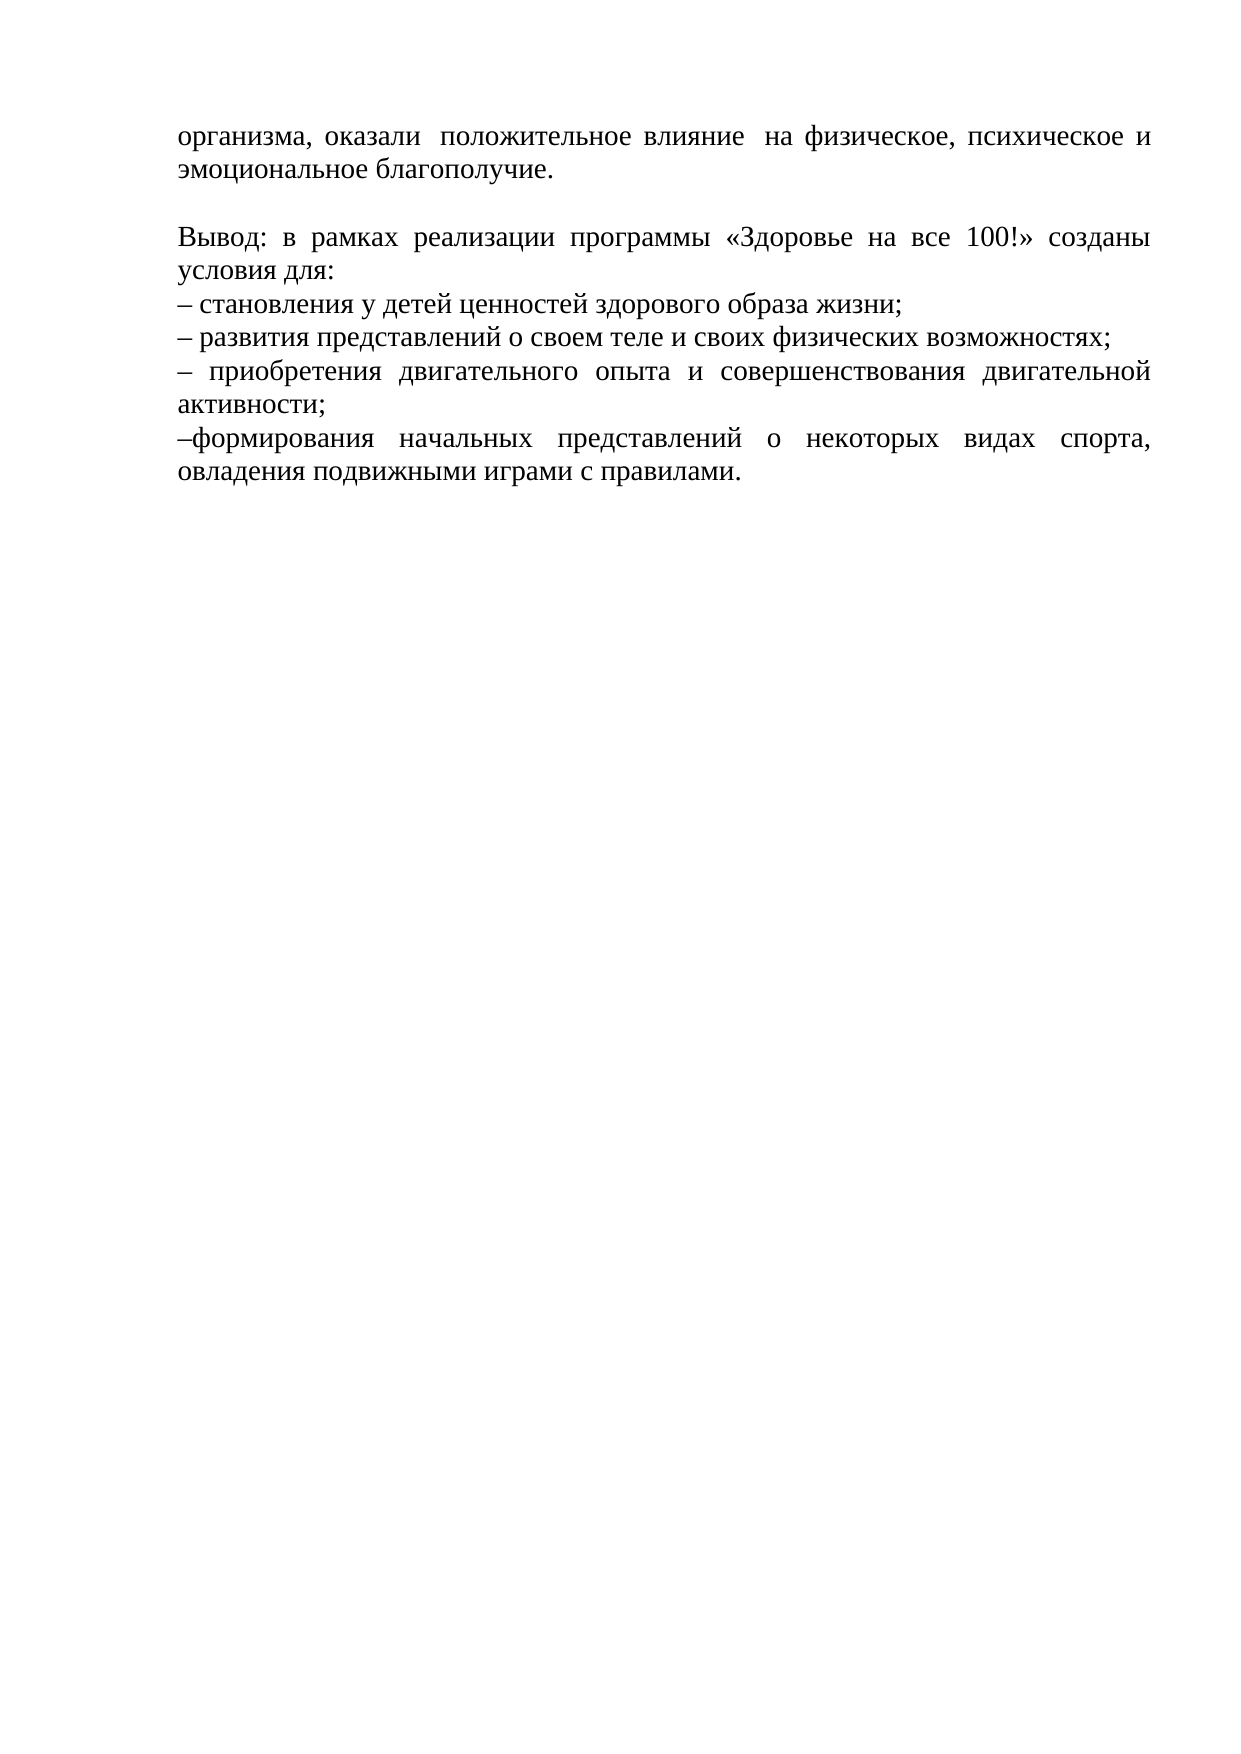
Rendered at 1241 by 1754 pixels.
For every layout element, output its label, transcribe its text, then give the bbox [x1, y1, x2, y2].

text – приобретения двигательного опыта и совершенствования двигательной активности; [177, 353, 1152, 420]
text Вывод: в рамках реализации программы «Здоровье на все 100!» созданы условия для: [177, 219, 1152, 286]
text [177, 118, 1152, 185]
text – становления у детей ценностей здорового образа жизни; [177, 286, 1152, 319]
text –формирования начальных представлений о некоторых видах спорта, овладения подвижными играми с правилами. [177, 420, 1152, 487]
text – развития представлений о своем теле и своих физических возможностях; [177, 319, 1152, 353]
